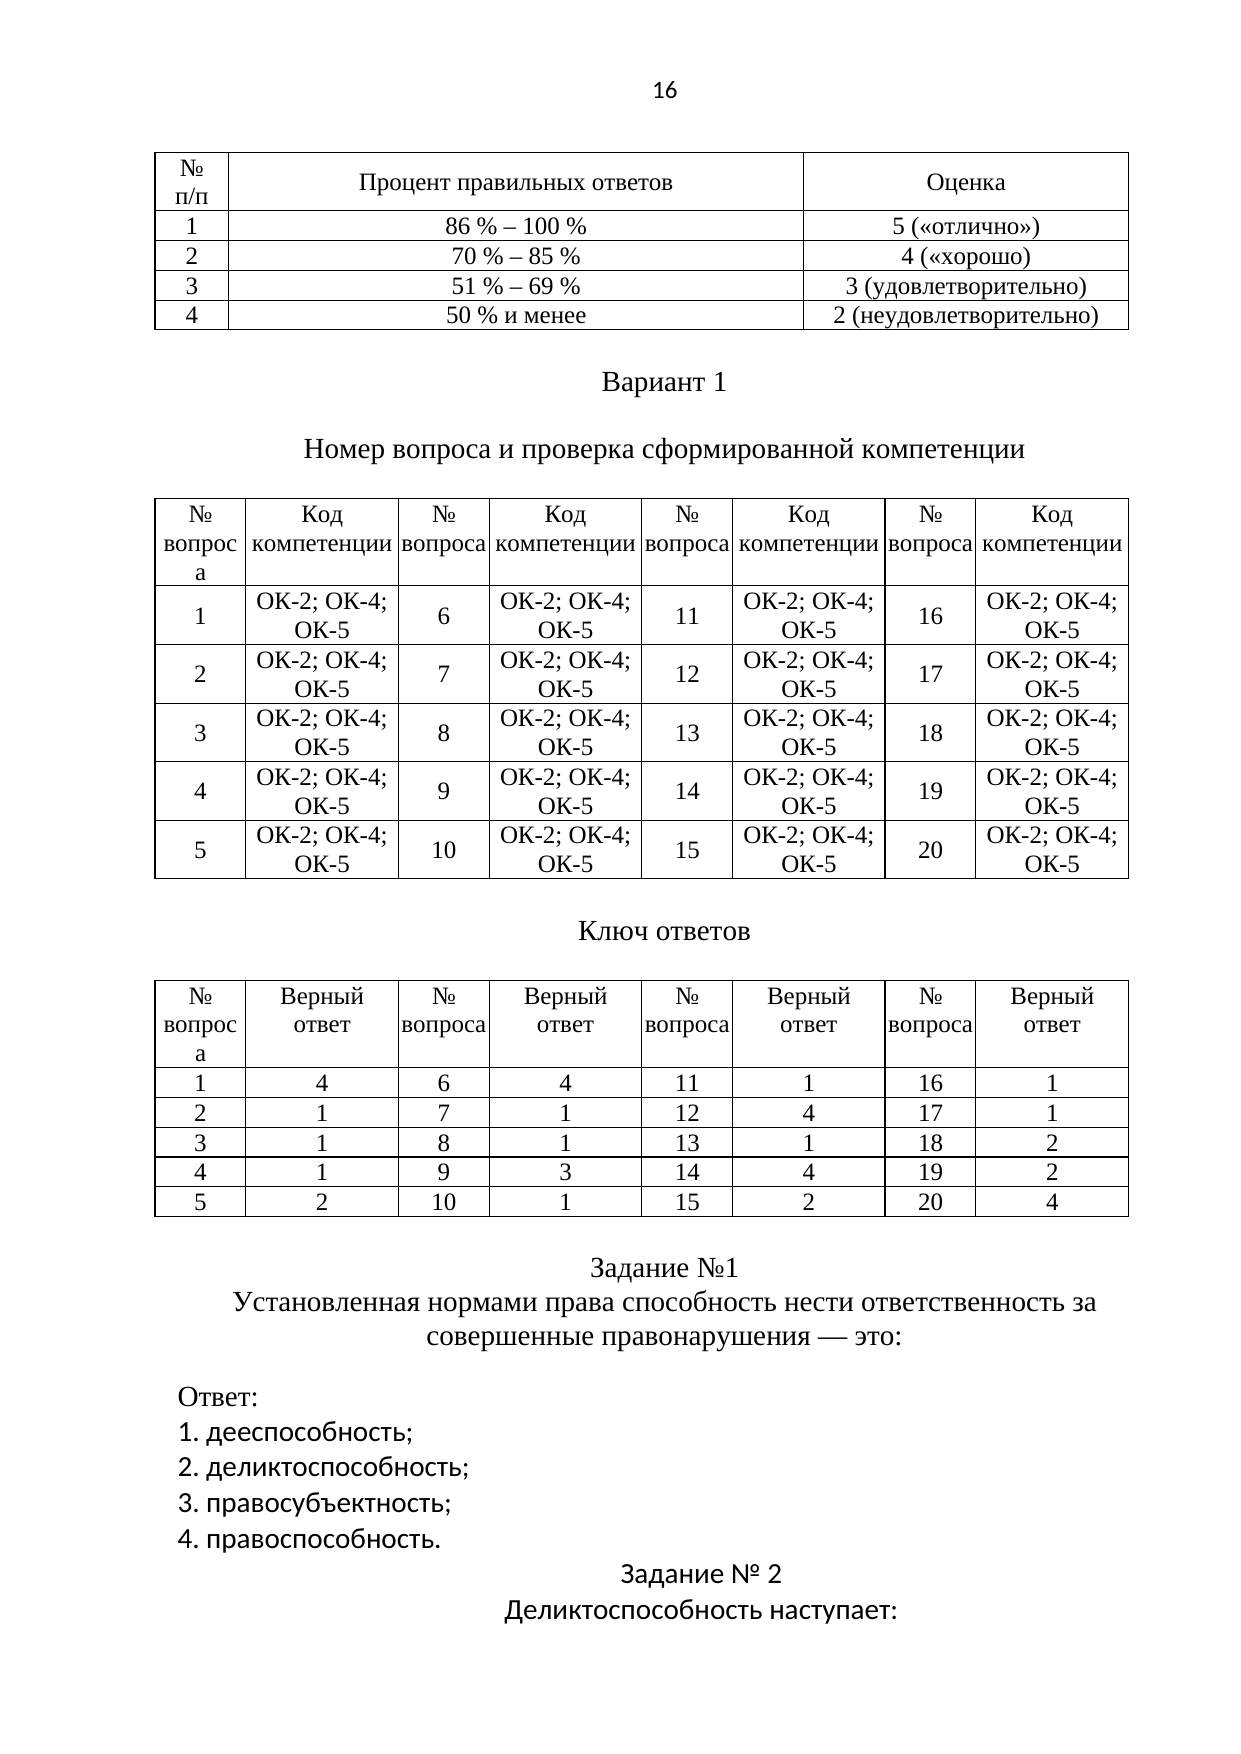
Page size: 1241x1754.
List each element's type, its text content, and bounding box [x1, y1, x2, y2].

table_cell 20 [886, 821, 975, 878]
text Ответ: [177, 1379, 1152, 1413]
table_header № вопроса [399, 981, 489, 1067]
table_cell 8 [399, 1128, 489, 1156]
table_cell 1 [733, 1068, 884, 1097]
table_cell ОК-2; ОК-4; ОК-5 [490, 645, 641, 702]
table_cell ОК-2; ОК-4; ОК-5 [733, 645, 884, 702]
table_cell 1 [733, 1128, 884, 1156]
table_cell 51 % – 69 % [229, 271, 803, 299]
table_cell 7 [399, 645, 489, 702]
table_header Код компетенции [246, 499, 398, 585]
table_cell 1 [490, 1128, 641, 1156]
text Установленная нормами права способность нести ответственность за совершенные правонарушения — это: [177, 1284, 1152, 1379]
table_cell 13 [642, 1128, 732, 1156]
table_cell 9 [399, 1158, 489, 1186]
table_cell 11 [642, 586, 732, 644]
table_cell 4 [490, 1068, 641, 1097]
table_cell 2 [976, 1128, 1128, 1156]
table_header № вопроса [642, 981, 732, 1067]
table_cell 5 [156, 1187, 245, 1216]
table_header № вопроса [156, 499, 245, 585]
table_cell 2 [246, 1187, 398, 1216]
table_header Код компетенции [490, 499, 641, 585]
table_cell ОК-2; ОК-4; ОК-5 [490, 762, 641, 819]
table_cell ОК-2; ОК-4; ОК-5 [733, 586, 884, 644]
table_cell ОК-2; ОК-4; ОК-5 [733, 704, 884, 761]
table_cell 50 % и менее [229, 301, 803, 329]
table_cell ОК-2; ОК-4; ОК-5 [246, 586, 398, 644]
table_cell ОК-2; ОК-4; ОК-5 [733, 821, 884, 878]
table_cell 1 [490, 1187, 641, 1216]
table_cell ОК-2; ОК-4; ОК-5 [490, 821, 641, 878]
table_cell 18 [886, 704, 975, 761]
table_cell 3 (удовлетворительно) [804, 271, 1128, 299]
table_cell 1 [156, 211, 228, 240]
table_cell 20 [886, 1187, 975, 1216]
table_cell 14 [642, 1158, 732, 1186]
table_cell 1 [490, 1098, 641, 1127]
table_cell ОК-2; ОК-4; ОК-5 [246, 762, 398, 819]
table_header Верный ответ [976, 981, 1128, 1067]
table_cell ОК-2; ОК-4; ОК-5 [490, 586, 641, 644]
text Задание №1 [177, 1251, 1152, 1284]
table_cell ОК-2; ОК-4; ОК-5 [246, 821, 398, 878]
text Номер вопроса и проверка сформированной компетенции [177, 431, 1152, 464]
table_cell 10 [399, 1187, 489, 1216]
table_cell 2 (неудовлетворительно) [804, 301, 1128, 329]
table_cell 70 % – 85 % [229, 241, 803, 270]
text Задание № 2 [177, 1555, 1152, 1591]
table_cell 2 [156, 241, 228, 270]
text Ключ ответов [177, 913, 1152, 946]
table_header Код компетенции [733, 499, 884, 585]
table_cell ОК-2; ОК-4; ОК-5 [976, 645, 1128, 702]
table_cell ОК-2; ОК-4; ОК-5 [246, 704, 398, 761]
table_cell ОК-2; ОК-4; ОК-5 [490, 704, 641, 761]
table_cell 17 [886, 1098, 975, 1127]
table_cell 4 [733, 1158, 884, 1186]
table_cell 4 [976, 1187, 1128, 1216]
table_cell 2 [733, 1187, 884, 1216]
table_cell 4 [246, 1068, 398, 1097]
table_cell 6 [399, 586, 489, 644]
table_cell 2 [156, 1098, 245, 1127]
table_cell 1 [976, 1068, 1128, 1097]
table_header № вопроса [642, 499, 732, 585]
table_header Верный ответ [490, 981, 641, 1067]
table_cell 2 [156, 645, 245, 702]
table_header № вопроса [886, 499, 975, 585]
text 1. дееспособность; 2. деликтоспособность; 3. правосубъектность; 4. правоспособность. [177, 1413, 1152, 1555]
table_cell 13 [642, 704, 732, 761]
table_cell 18 [886, 1128, 975, 1156]
table_cell 3 [156, 271, 228, 299]
table_cell 1 [246, 1158, 398, 1186]
table_cell ОК-2; ОК-4; ОК-5 [733, 762, 884, 819]
table_header № вопроса [156, 981, 245, 1067]
table_cell 4 («хорошо) [804, 241, 1128, 270]
table_cell 19 [886, 762, 975, 819]
table_cell 16 [886, 586, 975, 644]
table_cell 15 [642, 1187, 732, 1216]
text Вариант 1 [177, 364, 1152, 397]
table_cell 16 [886, 1068, 975, 1097]
table_cell 2 [976, 1158, 1128, 1186]
table_cell 1 [246, 1128, 398, 1156]
table_cell 6 [399, 1068, 489, 1097]
table_cell 9 [399, 762, 489, 819]
table_header № вопроса [399, 499, 489, 585]
table_cell 17 [886, 645, 975, 702]
table_cell 1 [156, 586, 245, 644]
table_cell 19 [886, 1158, 975, 1186]
table_cell 14 [642, 762, 732, 819]
table_cell 5 [156, 821, 245, 878]
table_cell ОК-2; ОК-4; ОК-5 [976, 586, 1128, 644]
table_cell 3 [490, 1158, 641, 1186]
table_cell 1 [246, 1098, 398, 1127]
table_cell 4 [733, 1098, 884, 1127]
table_header Оценка [804, 153, 1128, 210]
text Деликтоспособность наступает: [177, 1591, 1152, 1627]
table_cell ОК-2; ОК-4; ОК-5 [976, 821, 1128, 878]
table_cell 86 % – 100 % [229, 211, 803, 240]
table_cell 11 [642, 1068, 732, 1097]
table_cell 12 [642, 1098, 732, 1127]
table_header Процент правильных ответов [229, 153, 803, 210]
table_cell 1 [976, 1098, 1128, 1127]
table_cell 4 [156, 762, 245, 819]
table_cell 7 [399, 1098, 489, 1127]
table_header Верный ответ [246, 981, 398, 1067]
table_header № вопроса [886, 981, 975, 1067]
table_cell 15 [642, 821, 732, 878]
table_header Верный ответ [733, 981, 884, 1067]
table_header Код компетенции [976, 499, 1128, 585]
table_cell 3 [156, 1128, 245, 1156]
table_cell ОК-2; ОК-4; ОК-5 [246, 645, 398, 702]
table_cell 4 [156, 1158, 245, 1186]
table_cell 5 («отлично») [804, 211, 1128, 240]
table_cell 10 [399, 821, 489, 878]
table_cell 4 [156, 301, 228, 329]
table_cell 1 [156, 1068, 245, 1097]
table_header № п/п [156, 153, 228, 210]
table_cell ОК-2; ОК-4; ОК-5 [976, 762, 1128, 819]
table_cell 12 [642, 645, 732, 702]
table_cell 3 [156, 704, 245, 761]
table_cell 8 [399, 704, 489, 761]
table_cell ОК-2; ОК-4; ОК-5 [976, 704, 1128, 761]
